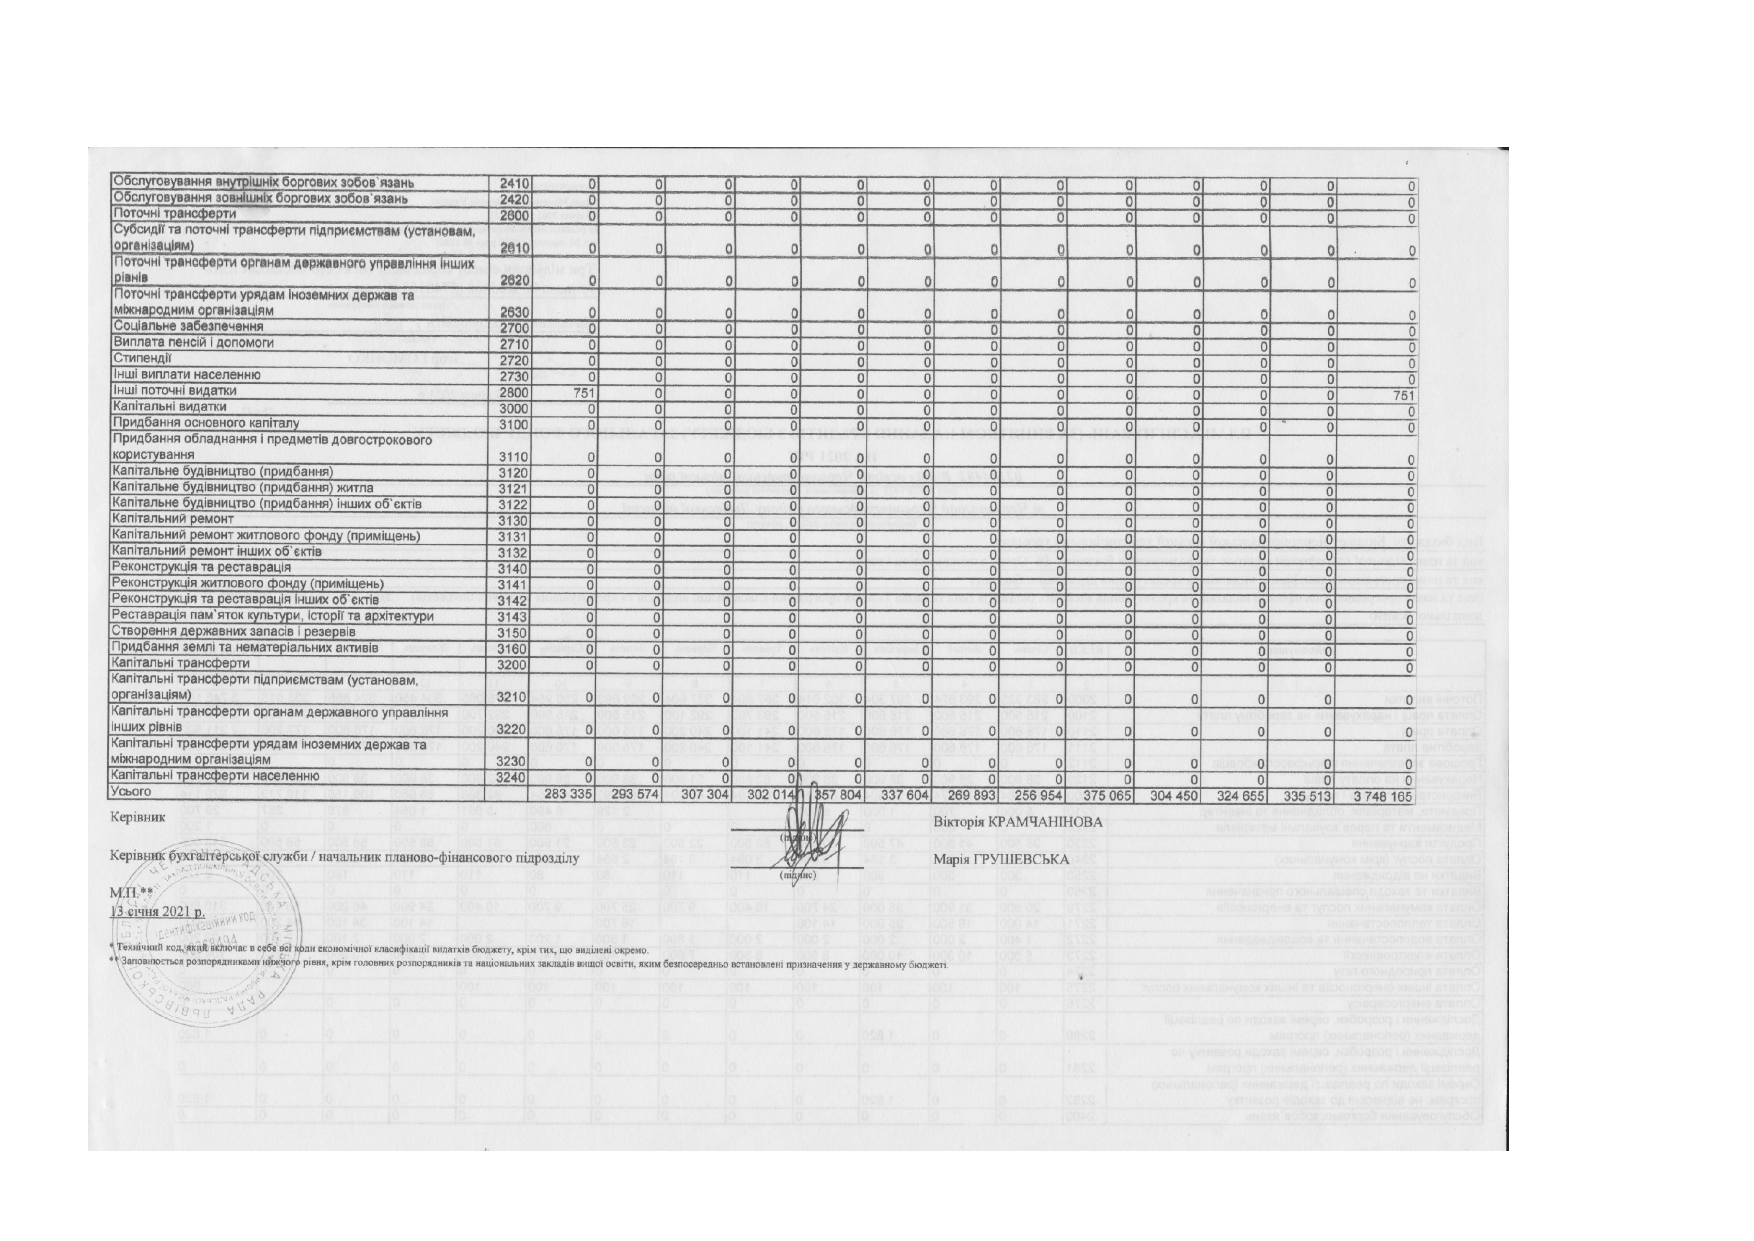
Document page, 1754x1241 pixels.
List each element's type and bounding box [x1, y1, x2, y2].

picture [88, 147, 1509, 1151]
